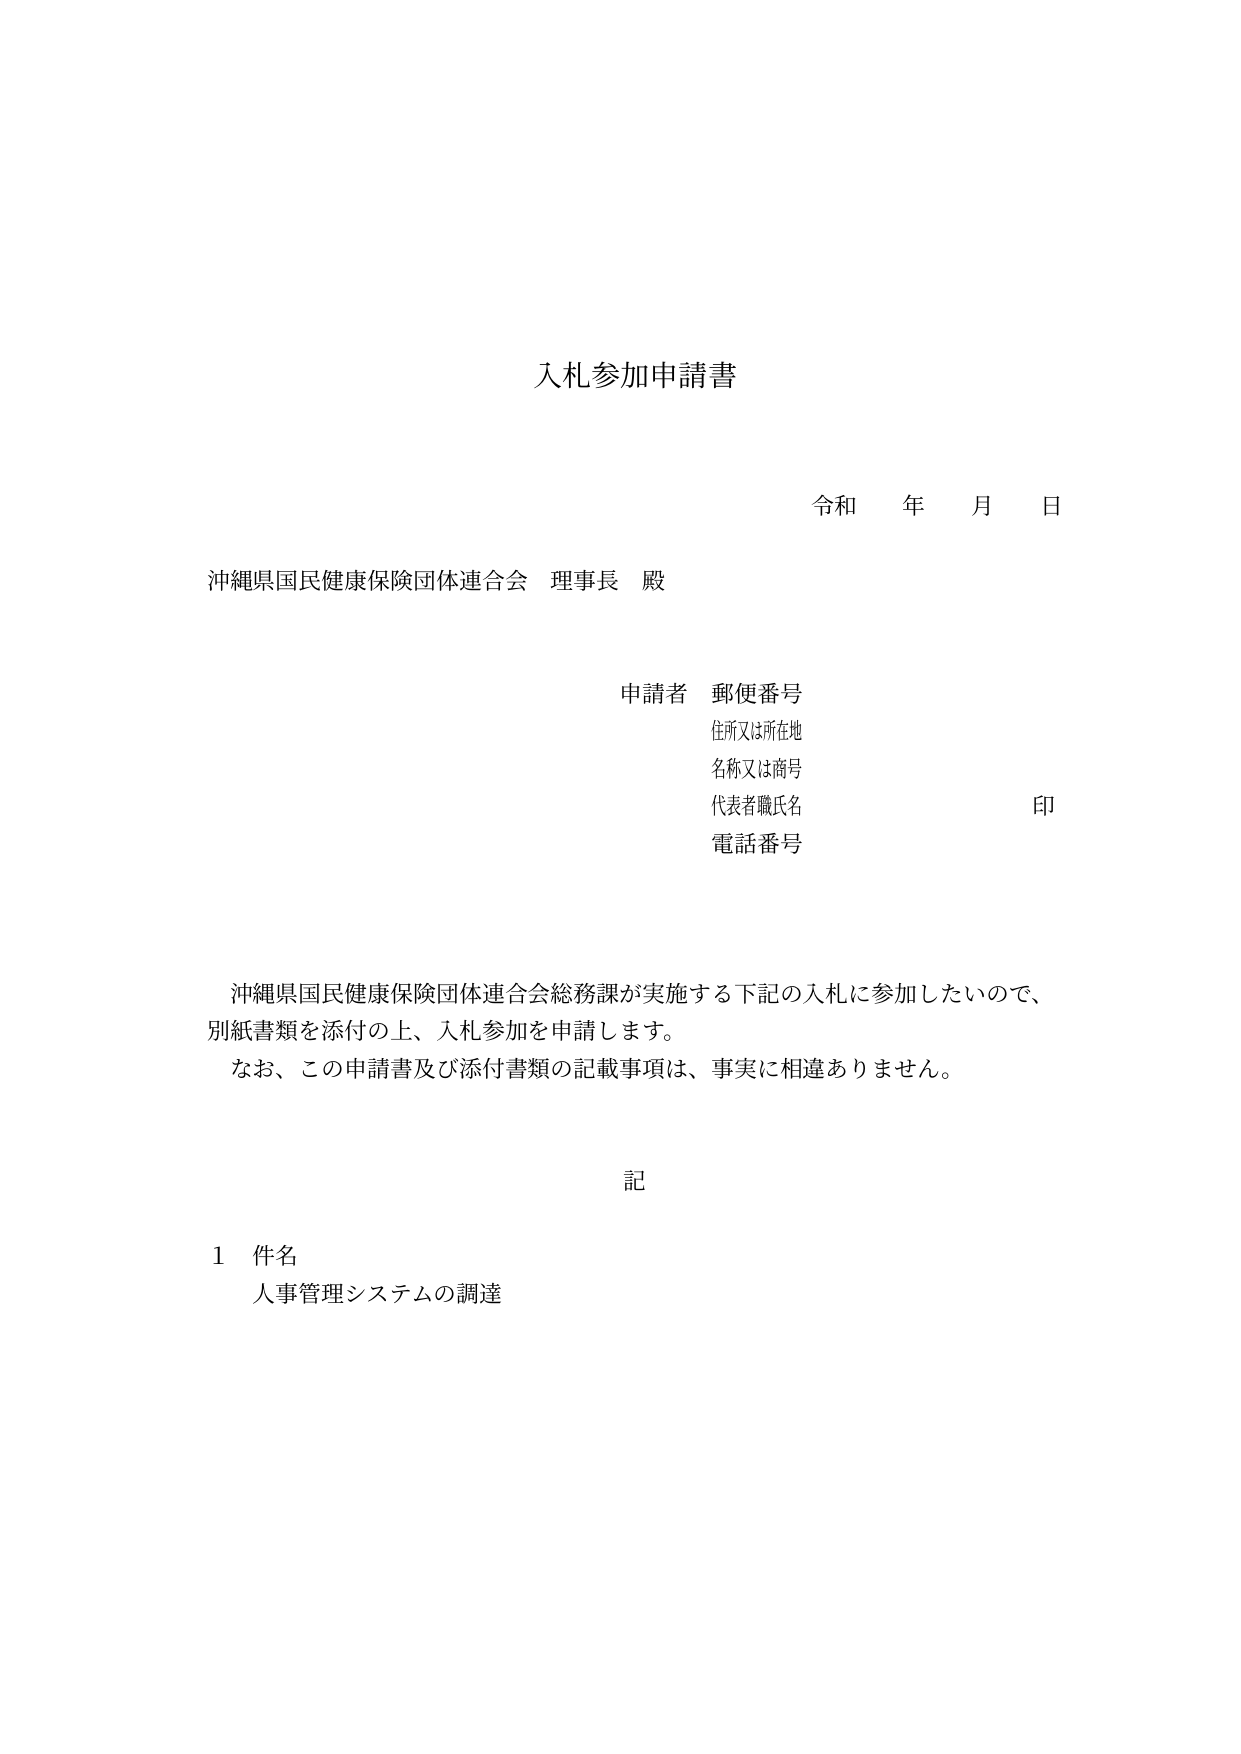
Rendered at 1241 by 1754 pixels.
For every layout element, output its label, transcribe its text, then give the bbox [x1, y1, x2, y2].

text 沖縄県国民健康保険団体連合会 理事長 殿 [207, 561, 1063, 598]
text なお、この申請書及び添付書類の記載事項は、事実に相違ありません。 [207, 1048, 1063, 1086]
text 沖縄県国民健康保険団体連合会総務課が実施する下記の入札に参加したいので、別紙書類を添付の上、入札参加を申請します。 [207, 973, 1063, 1048]
text 入札参加申請書 [207, 336, 1063, 411]
text 代表者職氏名 印 [207, 786, 1063, 823]
text 令和 年 月 日 [207, 486, 1063, 523]
text １ 件名 [207, 1236, 971, 1273]
text 申請者 郵便番号 [207, 673, 1063, 711]
text 名称又は商号 [207, 748, 1063, 786]
text 住所又は所在地 [207, 711, 1063, 748]
text 人事管理システムの調達 [207, 1273, 1063, 1311]
subtitle 記 [207, 1161, 1063, 1198]
text 電話番号 [207, 823, 1063, 861]
